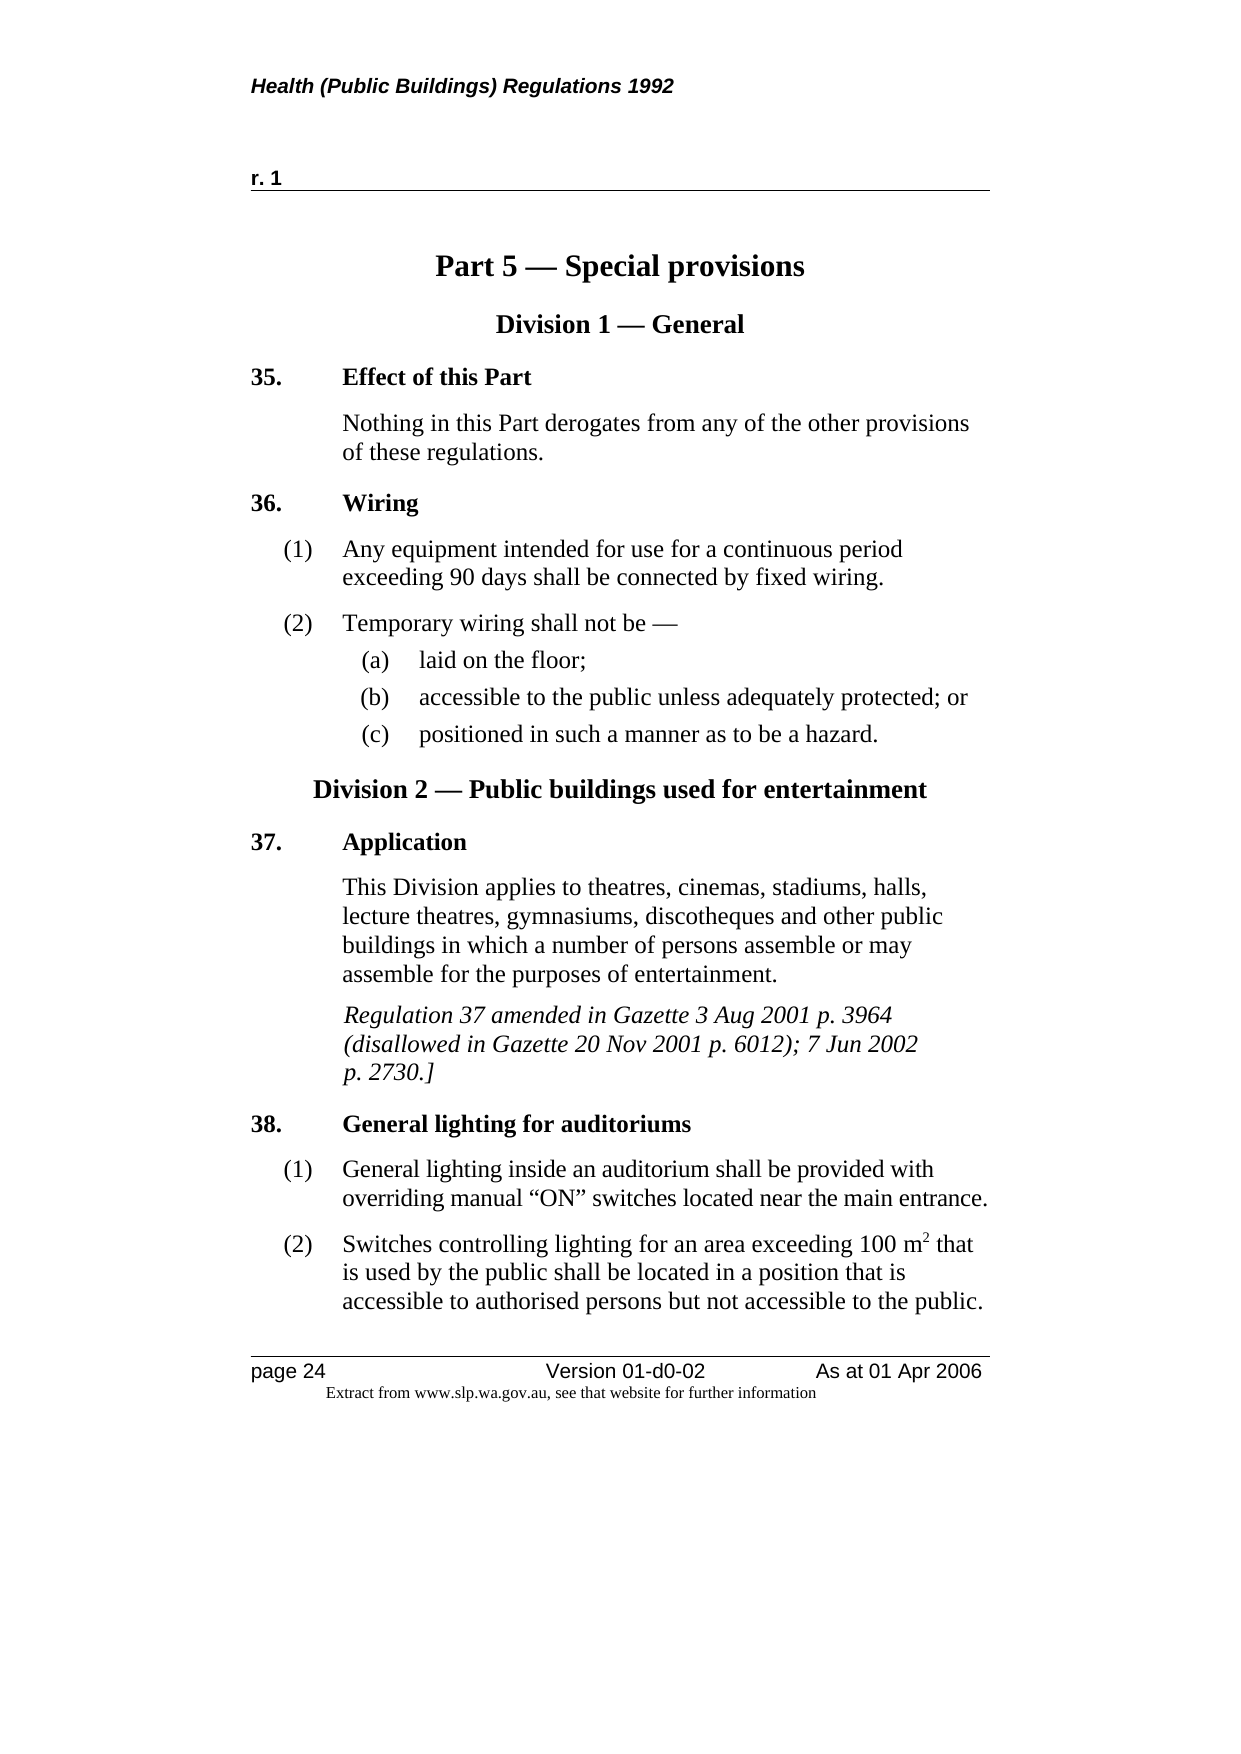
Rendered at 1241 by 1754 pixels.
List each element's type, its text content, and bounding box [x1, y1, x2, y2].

text This Division applies to theatres, cinemas, stadiums, halls, lecture theatres, gymnasiums, discotheques and other public buildings in which a number of persons assemble or may assemble for the purposes of entertainment. [251, 872, 990, 987]
text (2) Switches controlling lighting for an area exceeding 100 m2 that is used by the public shall be located in a position that is accessible to authorised persons but not accessible to the public. [251, 1229, 990, 1315]
text (2) Temporary wiring shall not be — [251, 608, 990, 637]
subtitle Division 2 — Public buildings used for entertainment [251, 773, 990, 804]
subtitle Division 1 — General [251, 308, 990, 339]
subtitle Part 5 — Special provisions [251, 247, 990, 283]
subtitle 36. Wiring [251, 488, 990, 517]
subtitle 38. General lighting for auditoriums [251, 1109, 990, 1138]
text (c) positioned in such a manner as to be a hazard. [251, 719, 990, 748]
subtitle 35. Effect of this Part [251, 362, 990, 391]
text Nothing in this Part derogates from any of the other provisions of these regulations. [251, 408, 990, 465]
text (1) General lighting inside an auditorium shall be provided with overriding manual “ON” switches located near the main entrance. [251, 1154, 990, 1212]
text (b) accessible to the public unless adequately protected; or [251, 682, 990, 711]
subtitle 37. Application [251, 827, 990, 856]
text Regulation 37 amended in Gazette 3 Aug 2001 p. 3964 (disallowed in Gazette 20 Nov 2001 p. 6012); 7 Jun 2002 p. 2730.] [251, 1000, 990, 1086]
text (a) laid on the floor; [251, 645, 990, 674]
text (1) Any equipment intended for use for a continuous period exceeding 90 days shall be connected by fixed wiring. [251, 534, 990, 591]
